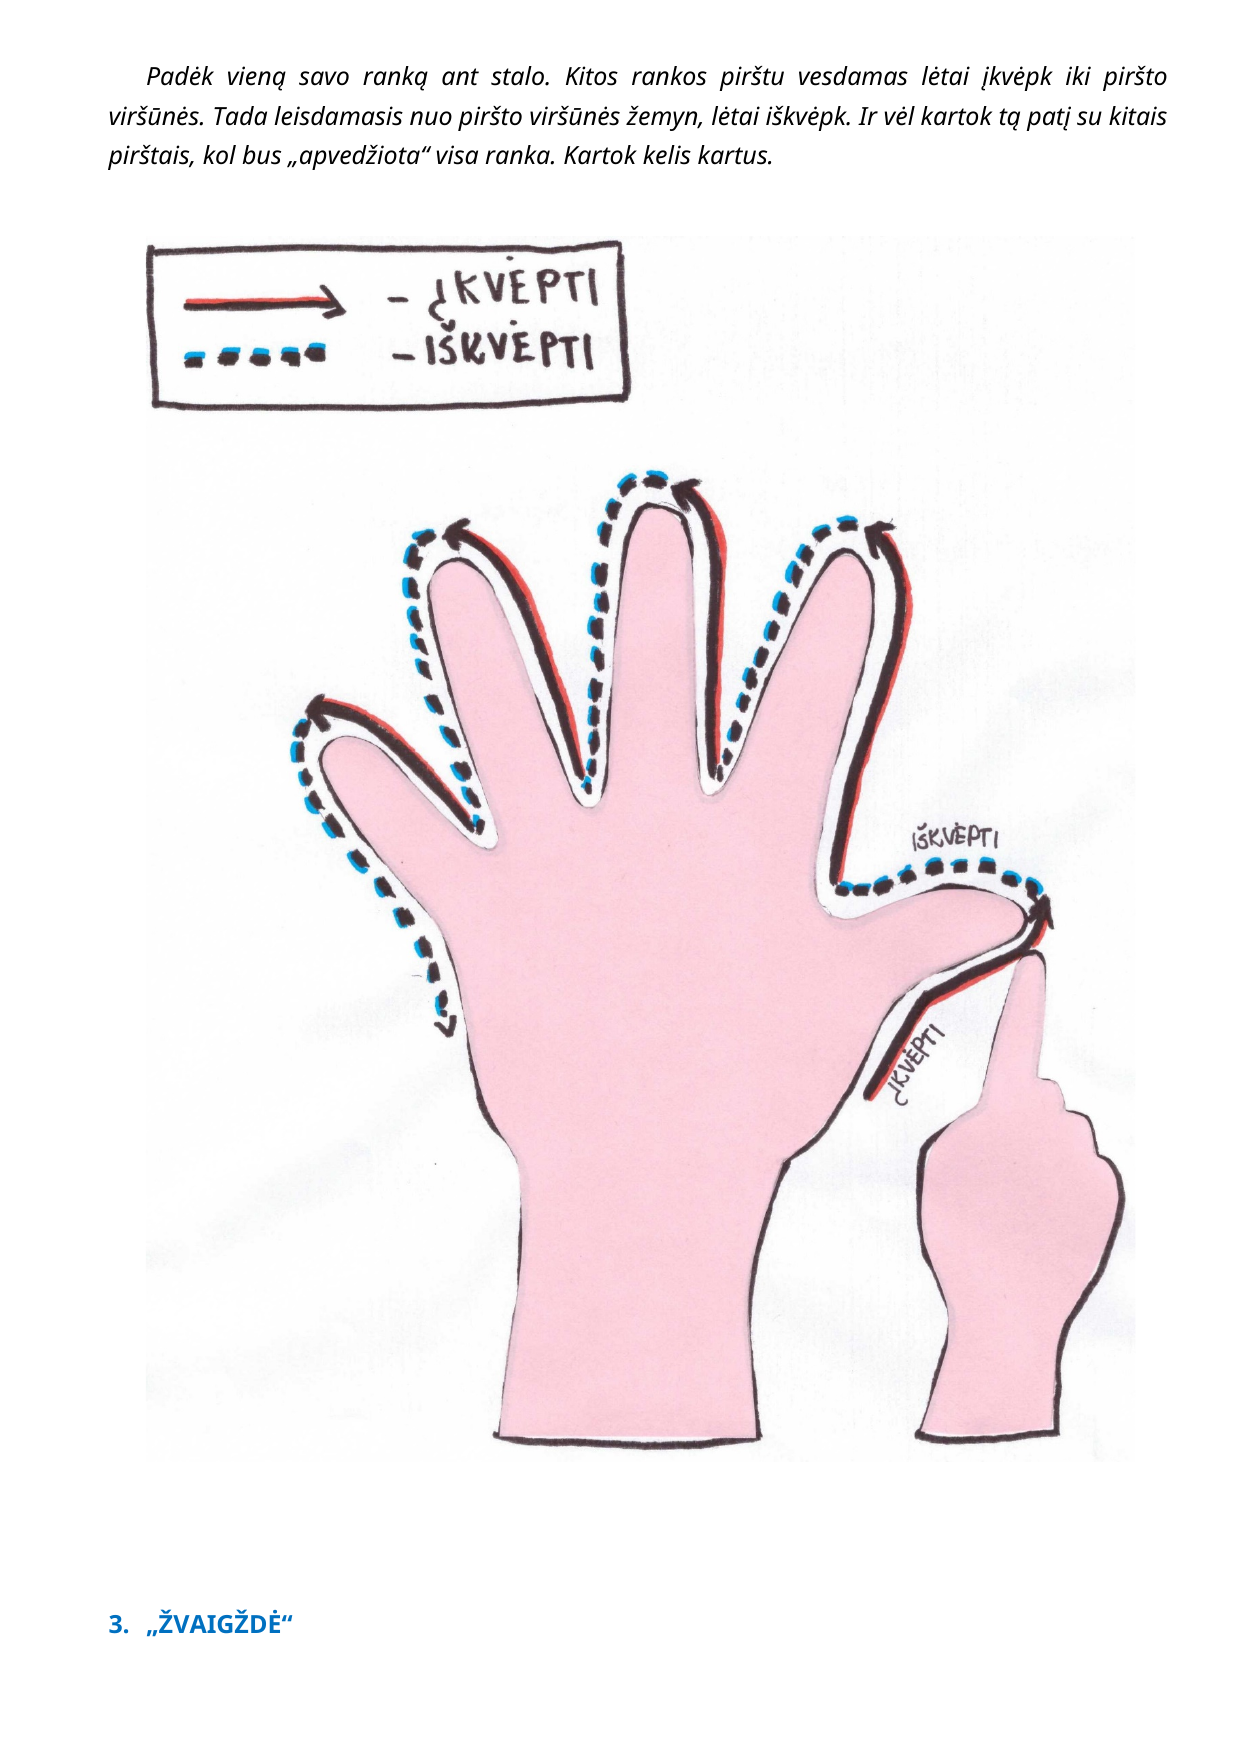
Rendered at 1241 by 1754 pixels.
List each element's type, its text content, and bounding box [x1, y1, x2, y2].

list „ŽVAIGŽDĖ“ [108, 1606, 1169, 1641]
text Padėk vieną savo ranką ant stalo. Kitos rankos pirštu vesdamas lėtai įkvėpk iki piršto viršūnės. Tada leisdamasis nuo piršto viršūnės žemyn, lėtai iškvėpk. Ir vėl kartok tą patį su kitais pirštais, kol bus „apvedžiota“ visa ranka. Kartok kelis kartus. [108, 59, 1169, 171]
picture [145, 236, 1136, 1462]
